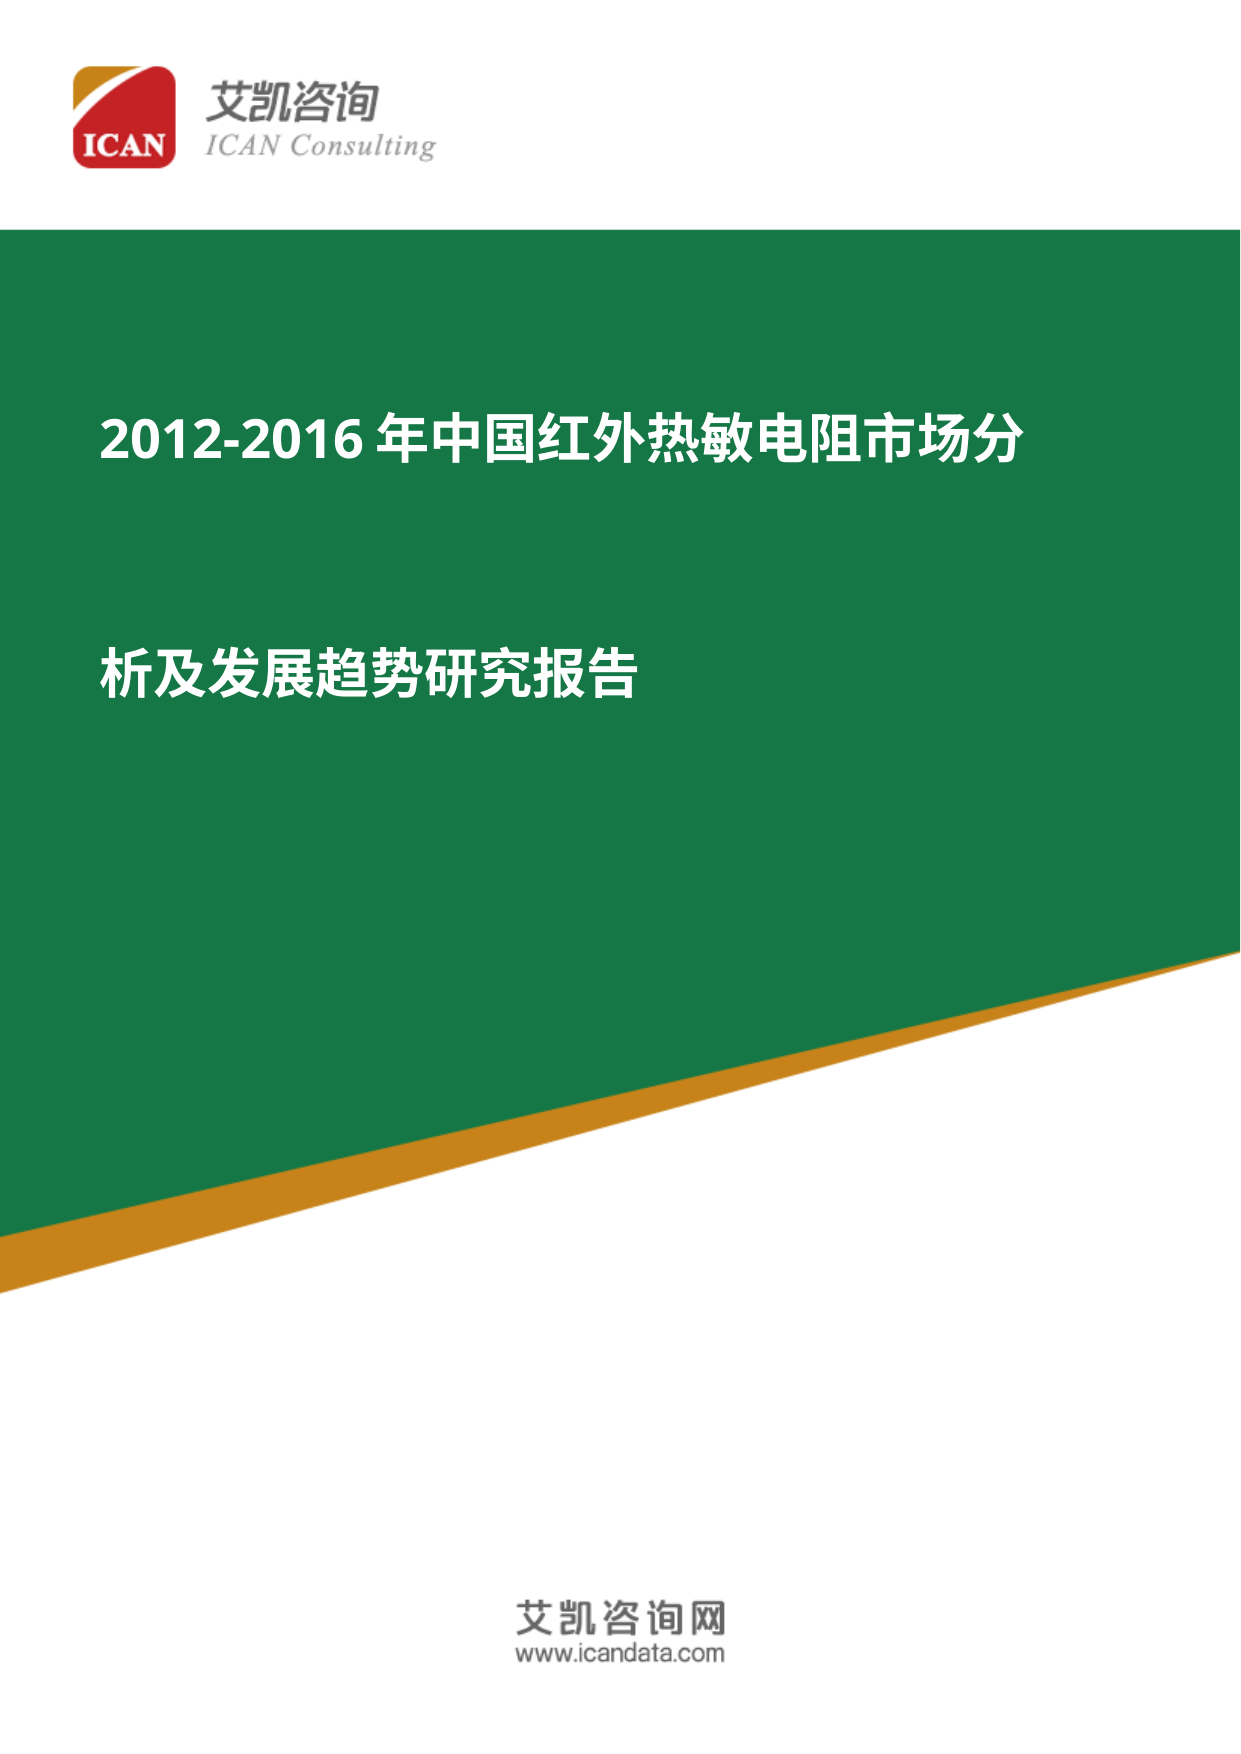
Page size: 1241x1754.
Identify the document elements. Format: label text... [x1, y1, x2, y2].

picture [0, 5, 1241, 1754]
subtitle 2012-2016年中国红外热敏电阻市场分析及发展趋势研究报告 [99, 386, 1053, 718]
